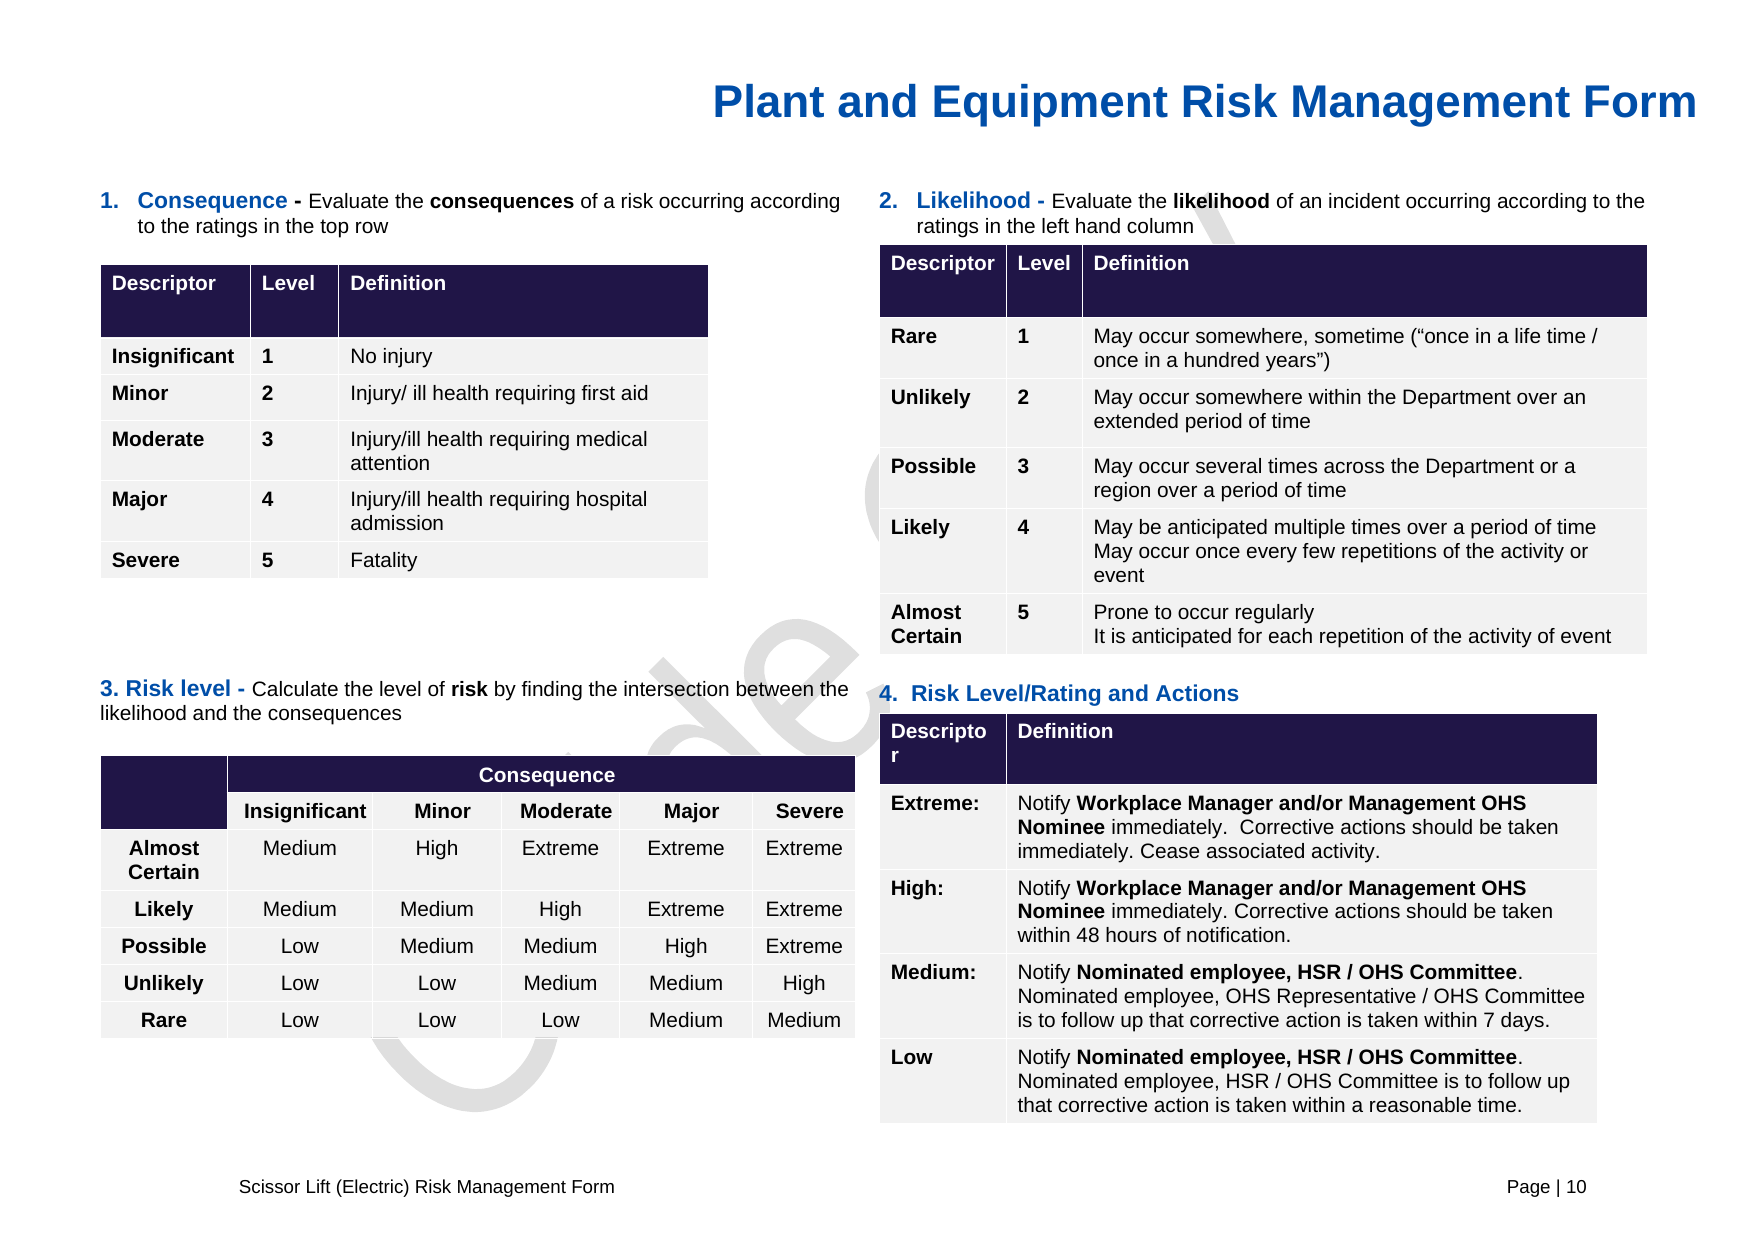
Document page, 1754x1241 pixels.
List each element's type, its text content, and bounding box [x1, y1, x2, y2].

table_header Likelihood - Evaluate the likelihood of an incident occurring according to the ratings in the left hand column 4. Risk Level/Rating and Actions [868, 163, 1659, 1124]
table_header Consequence - Evaluate the consequences of a risk occurring according to the ratings in the top row 3. Risk level - Calculate the level of risk by finding the intersection between the likelihood and the consequences [89, 163, 868, 1124]
